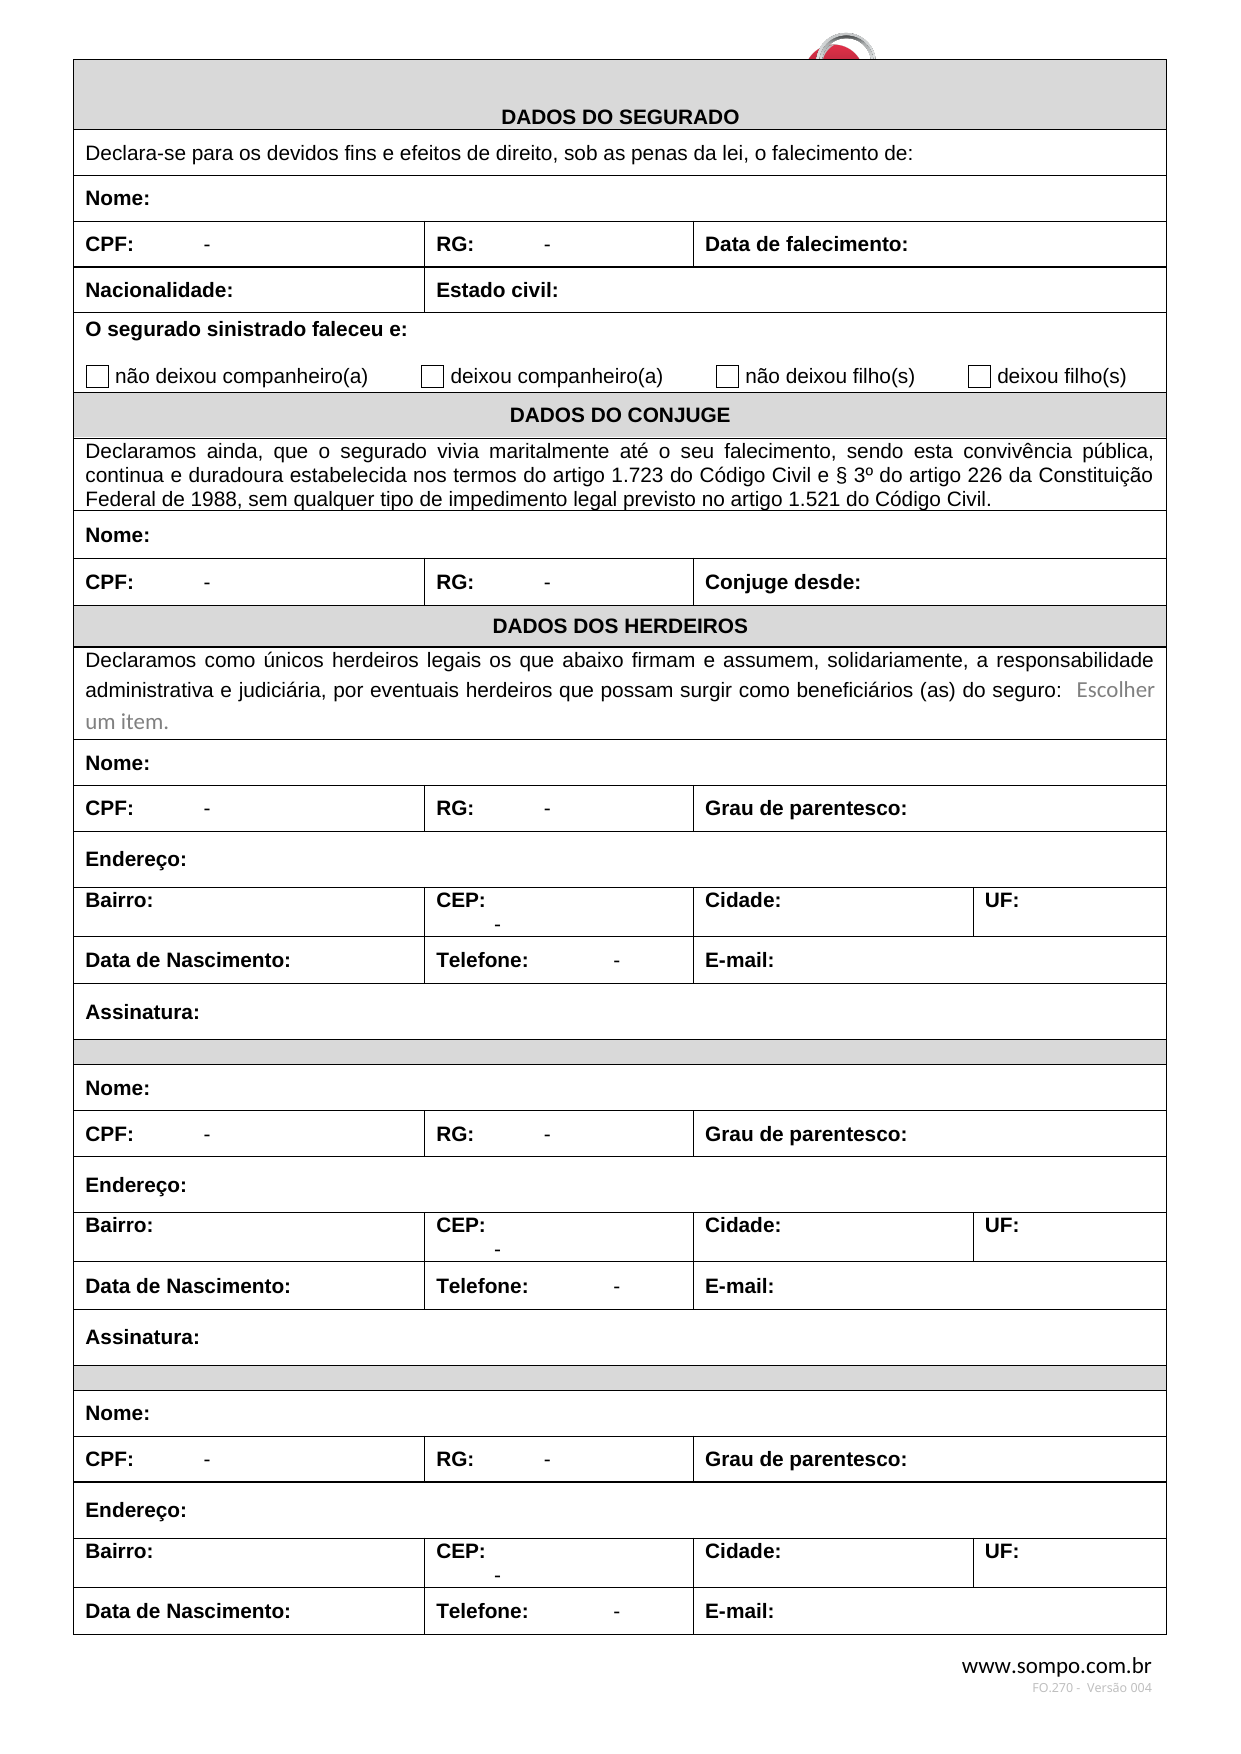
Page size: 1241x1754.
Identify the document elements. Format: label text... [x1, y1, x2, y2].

table_cell Endereço: [74, 1157, 1166, 1212]
table_cell UF: [974, 1539, 1166, 1587]
table_cell Endereço: [74, 1483, 1166, 1538]
table_cell RG: - [425, 1111, 693, 1156]
table_cell Cidade: [694, 1539, 973, 1587]
table_cell RG: - [425, 222, 693, 266]
table_cell Declaramos como únicos herdeiros legais os que abaixo firmam e assumem, solidariamente, a responsabilidade administrativa e judiciária, por eventuais herdeiros que possam surgir como beneficiários (as) do seguro: [74, 648, 1166, 739]
table_cell Cidade: [694, 888, 973, 936]
table_cell [74, 1040, 1166, 1064]
table_cell Telefone: - [425, 1262, 693, 1308]
table_cell Nome: [74, 1391, 1166, 1436]
table_cell Data de Nascimento: [74, 937, 424, 983]
table_cell Grau de parentesco: [694, 1111, 1166, 1156]
table_cell [74, 1366, 1166, 1390]
table_cell RG: - [425, 1437, 693, 1481]
table_cell UF: [974, 1213, 1166, 1261]
table_cell Telefone: - [425, 937, 693, 983]
table_cell Bairro: [74, 1539, 424, 1587]
table_cell UF: [974, 888, 1166, 936]
table_cell CPF: - [74, 222, 424, 266]
picture [803, 32, 876, 59]
table_cell Nome: [74, 740, 1166, 785]
table_cell RG: - [425, 559, 693, 605]
table_cell Estado civil: [425, 268, 1166, 312]
table_cell Cidade: [694, 1213, 973, 1261]
table_cell O segurado sinistrado faleceu e: não deixou companheiro(a) deixou companheiro(a) não deixou filho(s) deixou filho(s) [74, 313, 1166, 392]
table_cell Grau de parentesco: [694, 1437, 1166, 1481]
table_cell CPF: - [74, 1437, 424, 1481]
table_cell DADOS DOS HERDEIROS [74, 606, 1166, 646]
table_cell Nacionalidade: [74, 268, 424, 312]
table_cell Nome: [74, 1065, 1166, 1110]
table_cell CEP: - [425, 1213, 693, 1261]
table_cell Endereço: [74, 832, 1166, 887]
table_cell Grau de parentesco: [694, 786, 1166, 831]
table_cell E-mail: [694, 1262, 1166, 1308]
table_cell Bairro: [74, 888, 424, 936]
table_cell Declara-se para os devidos fins e efeitos de direito, sob as penas da lei, o falecimento de: [74, 130, 1166, 175]
table_cell CEP: - [425, 1539, 693, 1587]
table_cell Telefone: - [425, 1588, 693, 1634]
table_cell CPF: - [74, 786, 424, 831]
table_cell Data de Nascimento: [74, 1588, 424, 1634]
table_cell CPF: - [74, 559, 424, 605]
table_cell Nome: [74, 511, 1166, 558]
table_cell RG: - [425, 786, 693, 831]
table_cell Data de falecimento: [694, 222, 1166, 266]
table_cell Assinatura: [74, 1310, 1166, 1365]
table_cell Declaramos ainda, que o segurado vivia maritalmente até o seu falecimento, sendo esta convivência pública, continua e duradoura estabelecida nos termos do artigo 1.723 do Código Civil e § 3º do artigo 226 da Constituição Federal de 1988, sem qualquer tipo de impedimento legal previsto no artigo 1.521 do Código Civil. [74, 439, 1166, 510]
table_cell CEP: - [425, 888, 693, 936]
table_cell Data de Nascimento: [74, 1262, 424, 1308]
table_cell E-mail: [694, 1588, 1166, 1634]
table_cell DADOS DO CONJUGE [74, 393, 1166, 437]
table_cell E-mail: [694, 937, 1166, 983]
table_cell Assinatura: [74, 984, 1166, 1039]
table_cell Conjuge desde: [694, 559, 1166, 605]
table_cell Nome: [74, 176, 1166, 221]
table_cell CPF: - [74, 1111, 424, 1156]
table_cell Bairro: [74, 1213, 424, 1261]
table_header DADOS DO SEGURADO [74, 60, 1166, 129]
